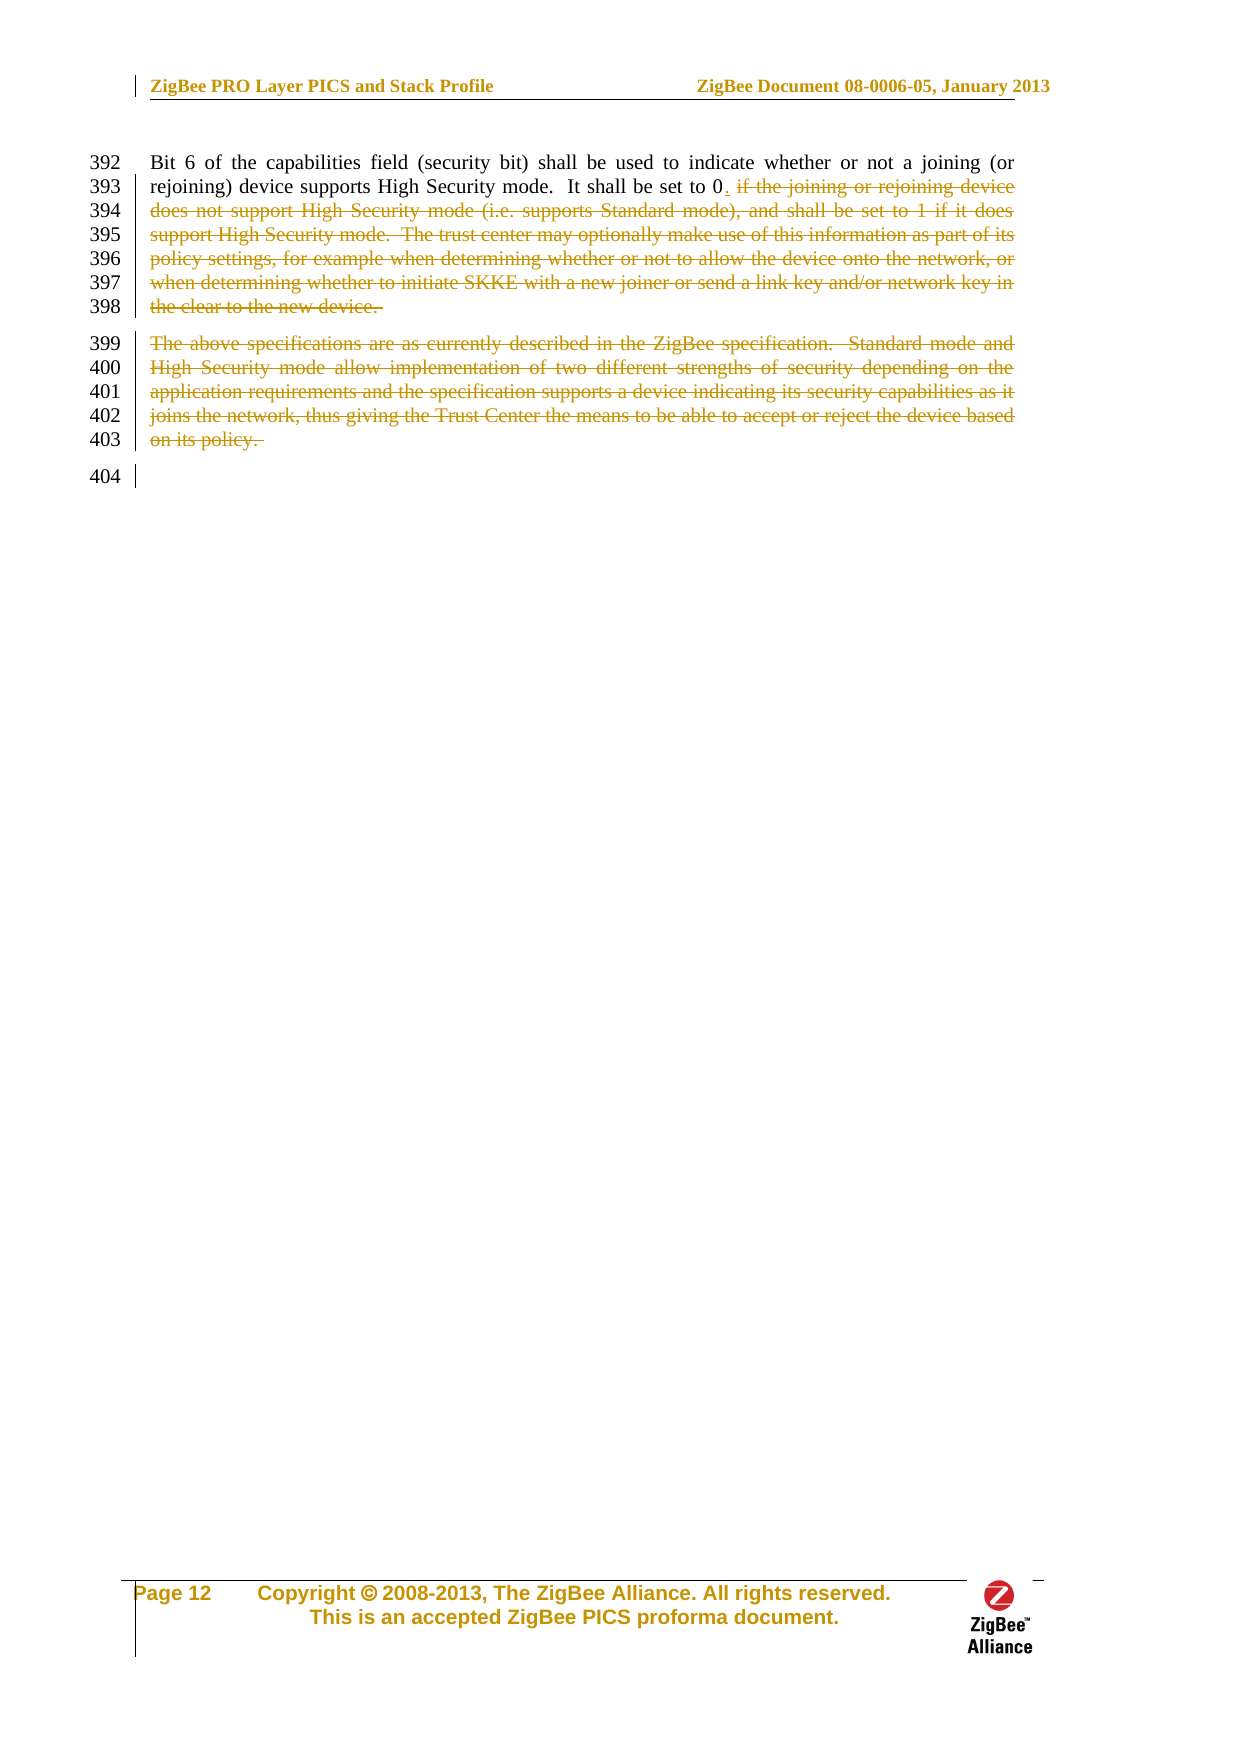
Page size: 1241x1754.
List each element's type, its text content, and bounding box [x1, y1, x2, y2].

text Bit 6 of the capabilities field (security bit) shall be used to indicate whether or not a joining (or rejoining) device supports High Security mode. It shall be set to 0 [150, 236, 1015, 259]
picture [967, 1580, 1033, 1658]
text Bit 6 of the capabilities field (security bit) shall be used to indicate whether or not a joining (or rejoining) device supports High Security mode. It shall be set to 0 [150, 260, 1015, 318]
text Bit 6 of the capabilities field (security bit) shall be used to indicate whether or not a joining (or rejoining) device supports High Security mode. It shall be set to 0 [150, 150, 1015, 235]
